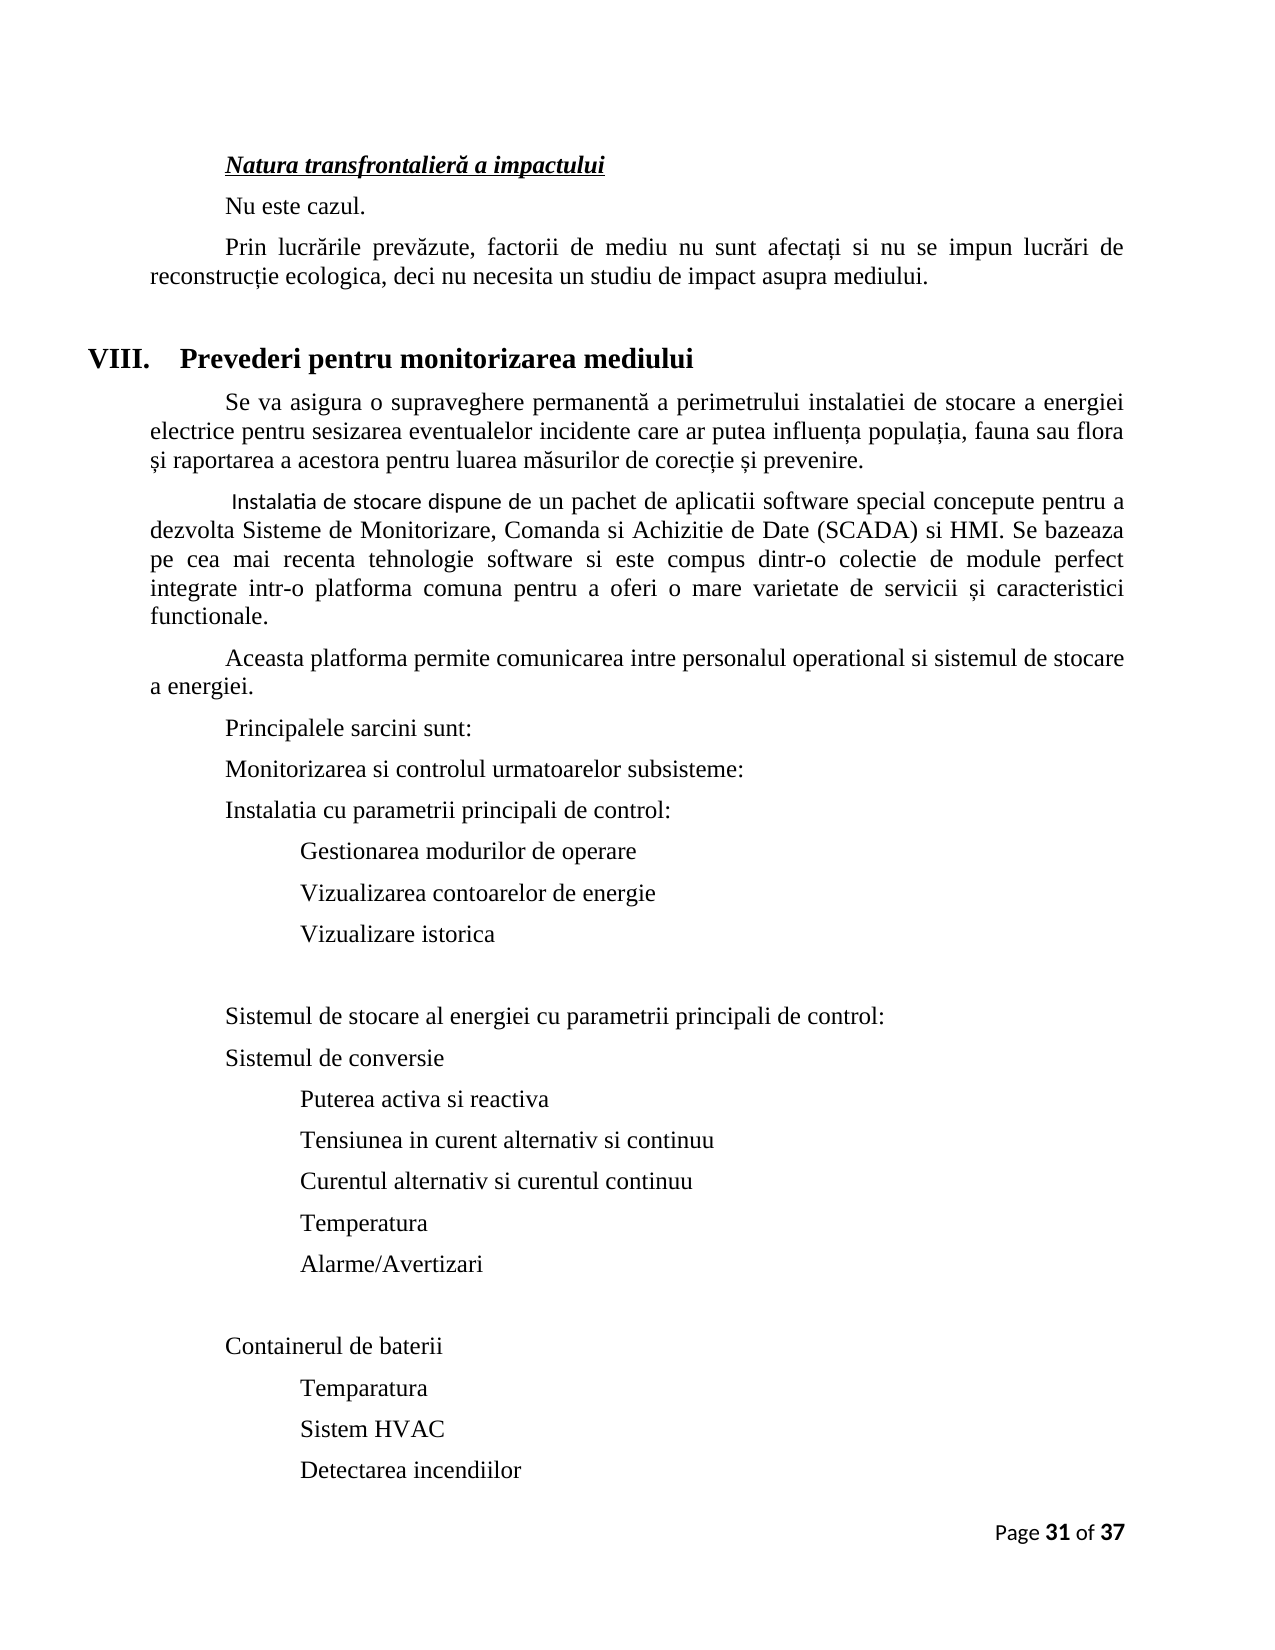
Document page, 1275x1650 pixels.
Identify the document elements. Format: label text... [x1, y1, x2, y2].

text  Temparatura [150, 1373, 1125, 1401]
text Instalatia cu parametrii principali de control: [150, 795, 1125, 824]
text Containerul de baterii [150, 1331, 1125, 1360]
text Nu este cazul. [150, 191, 1125, 220]
text Se va asigura o supraveghere permanentă a perimetrului instalatiei de stocare a energiei electrice pentru sesizarea eventualelor incidente care ar putea influența populația, fauna sau flora și raportarea a acestora pentru luarea măsurilor de corecție și prevenire. [150, 387, 1125, 474]
text Principalele sarcini sunt: [150, 713, 1125, 741]
text  Tensiunea in curent alternativ si continuu [150, 1125, 1125, 1154]
text  Detectarea incendiilor [150, 1455, 1125, 1484]
text  Vizualizarea contoarelor de energie [150, 878, 1125, 906]
text  Temperatura [150, 1208, 1125, 1236]
text Sistemul de conversie [150, 1043, 1125, 1071]
text  Alarme/Avertizari [150, 1249, 1125, 1278]
text  Puterea activa si reactiva [150, 1084, 1125, 1113]
text Natura transfrontalieră a impactului [150, 150, 1125, 179]
text  Curentul alternativ si curentul continuu [150, 1166, 1125, 1195]
text  Vizualizare istorica [150, 919, 1125, 948]
text  Sistem HVAC [150, 1414, 1125, 1443]
text Prin lucrările prevăzute, factorii de mediu nu sunt afectați si nu se impun lucrări de reconstrucție ecologica, deci nu necesita un studiu de impact asupra mediului. [150, 232, 1125, 290]
text Instalatia de stocare dispune de un pachet de aplicatii software special concepute pentru a dezvolta Sisteme de Monitorizare, Comanda si Achizitie de Date (SCADA) si HMI. Se bazeaza pe cea mai recenta tehnologie software si este compus dintr-o colectie de module perfect integrate intr-o platforma comuna pentru a oferi o mare varietate de servicii și caracteristici functionale. [150, 486, 1125, 630]
text Monitorizarea si controlul urmatoarelor subsisteme: [150, 754, 1125, 783]
text Sistemul de stocare al energiei cu parametrii principali de control: [150, 1001, 1125, 1030]
text Aceasta platforma permite comunicarea intre personalul operational si sistemul de stocare a energiei. [150, 643, 1125, 700]
subtitle Prevederi pentru monitorizarea mediului [150, 341, 1125, 375]
text  Gestionarea modurilor de operare [150, 836, 1125, 865]
